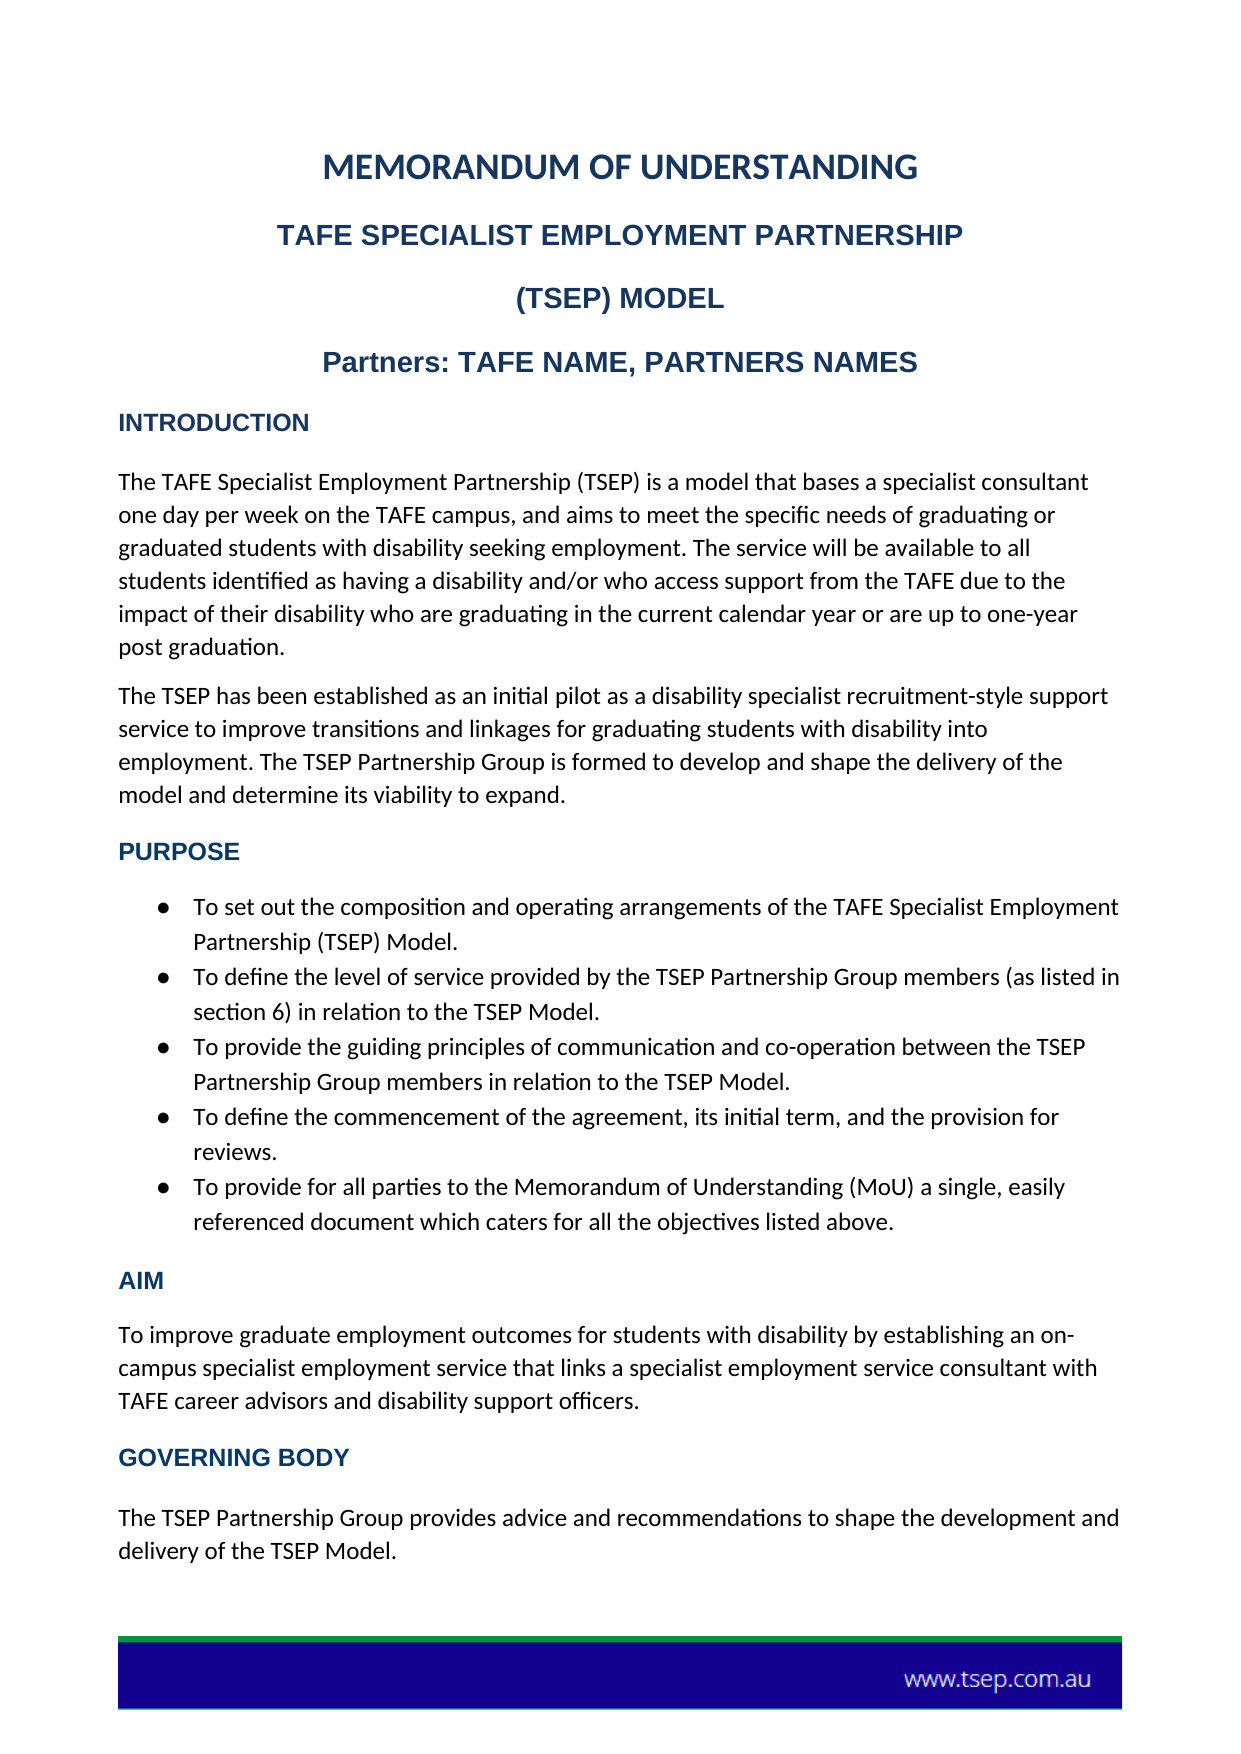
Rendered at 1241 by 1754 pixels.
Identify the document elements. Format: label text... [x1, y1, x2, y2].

text MEMORANDUM OF UNDERSTANDING [118, 143, 1122, 189]
subtitle (TSEP) MODEL [118, 281, 1122, 315]
list To define the level of service provided by the TSEP Partnership Group members (as listed in section 6) in relation to the TSEP Model. [156, 961, 1122, 1026]
text To improve graduate employment outcomes for students with disability by establishing an on-campus specialist employment service that links a specialist employment service consultant with TAFE career advisors and disability support officers. [118, 1319, 1122, 1416]
text The TAFE Specialist Employment Partnership (TSEP) is a model that bases a specialist consultant one day per week on the TAFE campus, and aims to meet the specific needs of graduating or graduated students with disability seeking employment. The service will be available to all students identified as having a disability and/or who access support from the TAFE due to the impact of their disability who are graduating in the current calendar year or are up to one-year post graduation. [118, 466, 1122, 661]
subtitle TAFE SPECIALIST EMPLOYMENT PARTNERSHIP [118, 218, 1122, 251]
list To set out the composition and operating arrangements of the TAFE Specialist Employment Partnership (TSEP) Model. [156, 891, 1122, 956]
subtitle GOVERNING BODY [118, 1443, 1122, 1472]
subtitle Partners: TAFE NAME, PARTNERS NAMES [118, 345, 1122, 378]
list To provide for all parties to the Memorandum of Understanding (MoU) a single, easily referenced document which caters for all the objectives listed above. [156, 1171, 1122, 1236]
subtitle AIM [118, 1266, 1122, 1294]
subtitle PURPOSE [118, 837, 1122, 866]
list To provide the guiding principles of communication and co-operation between the TSEP Partnership Group members in relation to the TSEP Model. [156, 1031, 1122, 1096]
picture [118, 1636, 1123, 1710]
list To define the commencement of the agreement, its initial term, and the provision for reviews. [156, 1101, 1122, 1166]
text The TSEP Partnership Group provides advice and recommendations to shape the development and delivery of the TSEP Model. [118, 1502, 1122, 1566]
subtitle INTRODUCTION [118, 408, 1122, 437]
text The TSEP has been established as an initial pilot as a disability specialist recruitment-style support service to improve transitions and linkages for graduating students with disability into employment. The TSEP Partnership Group is formed to develop and shape the delivery of the model and determine its viability to expand. [118, 680, 1122, 810]
